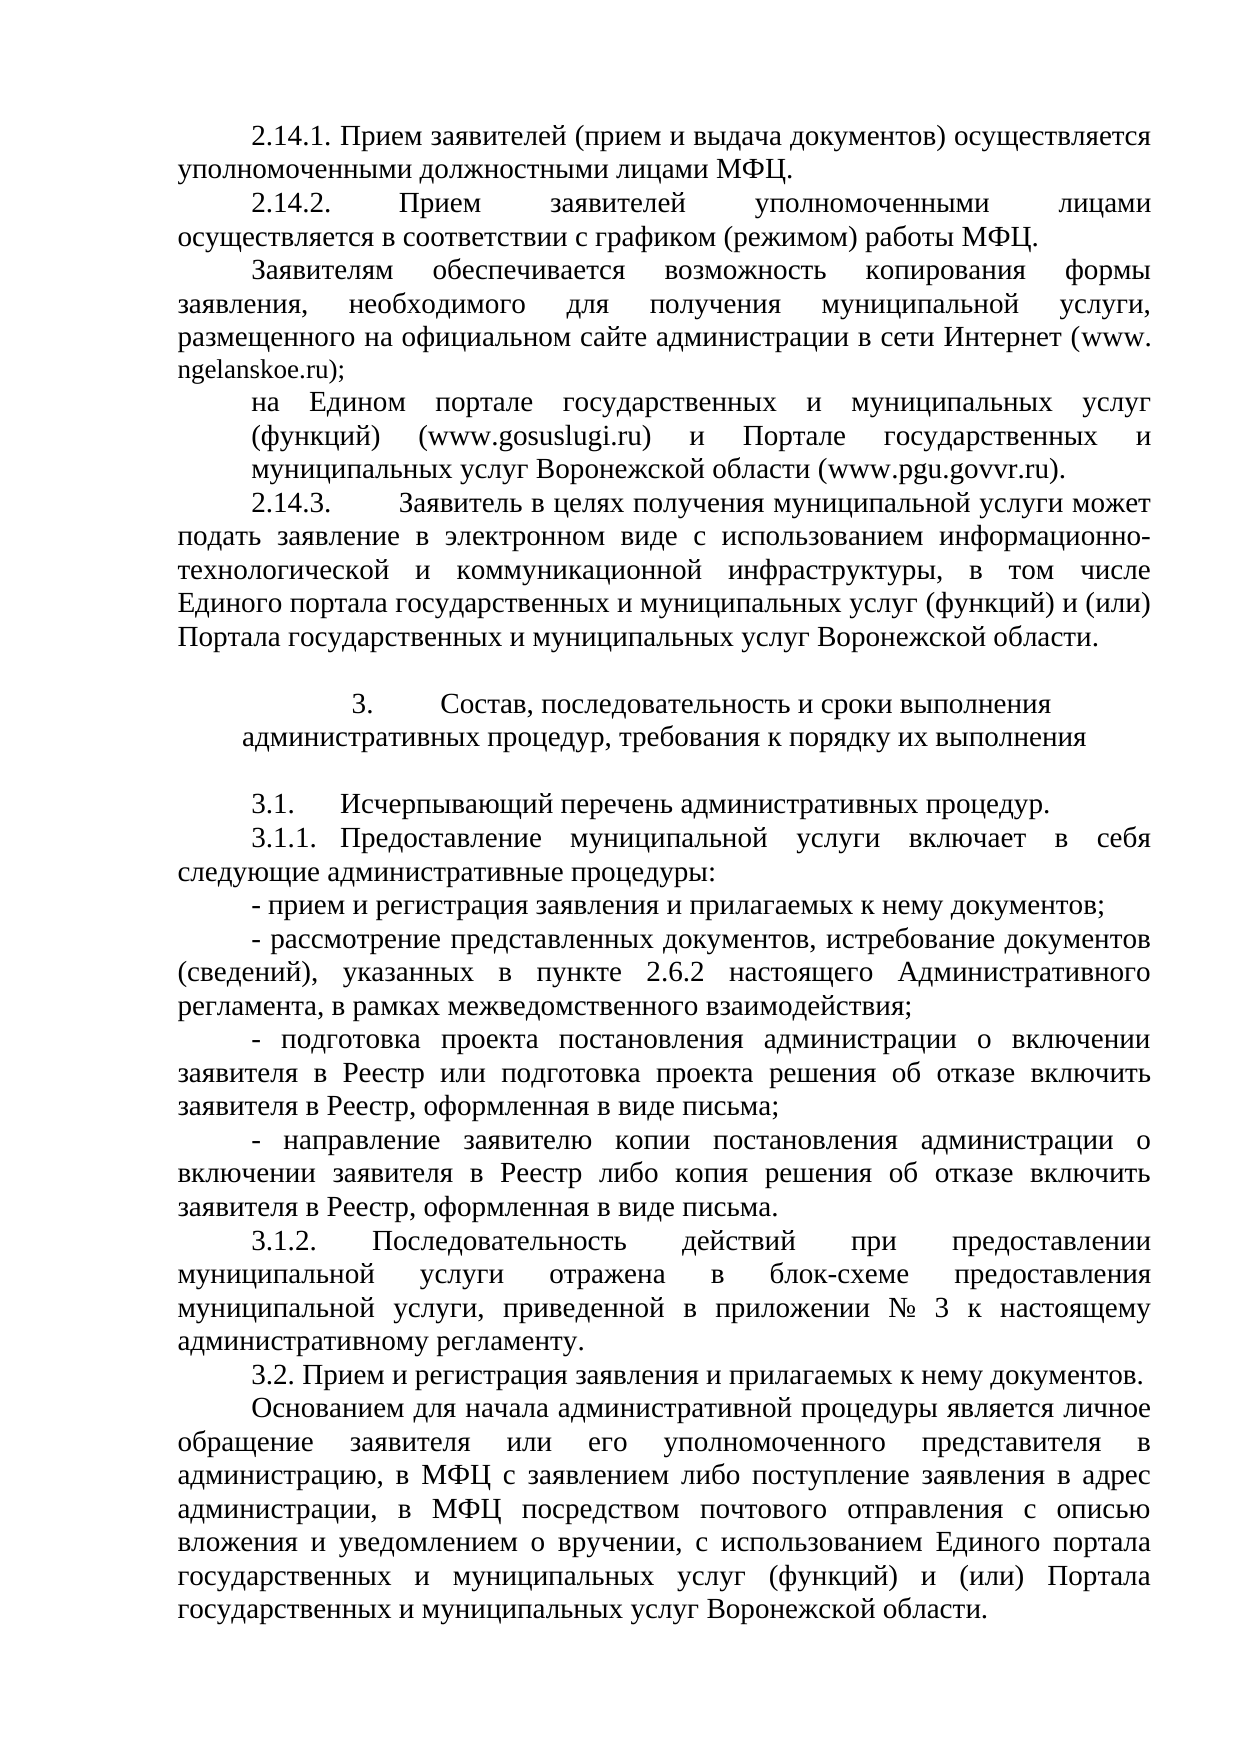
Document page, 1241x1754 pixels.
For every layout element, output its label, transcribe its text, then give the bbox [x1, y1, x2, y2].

list Заявитель в целях получения муниципальной услуги может подать заявление в электронном виде с использованием информационно-технологической и коммуникационной инфраструктуры, в том числе Единого портала государственных и муниципальных услуг (функций) и (или) Портала государственных и муниципальных услуг Воронежской области. [177, 485, 1152, 652]
text на Едином портале государственных и муниципальных услуг (функций) (www.gosuslugi.ru) и Портале государственных и муниципальных услуг Воронежской области (www.pgu.govvr.ru). [251, 384, 1152, 485]
list Исчерпывающий перечень административных процедур. [177, 787, 1152, 820]
list Cостав, последовательность и сроки выполнения административных процедур, требования к порядку их выполнения [177, 686, 1152, 753]
text Основанием для начала административной процедуры является личное обращение заявителя или его уполномоченного представителя в администрацию, в МФЦ с заявлением либо поступление заявления в адрес администрации, в МФЦ посредством почтового отправления с описью вложения и уведомлением о вручении, с использованием Единого портала государственных и муниципальных услуг (функций) и (или) Портала государственных и муниципальных услуг Воронежской области. [177, 1390, 1152, 1625]
text Заявителям обеспечивается возможность копирования формы заявления, необходимого для получения муниципальной услуги, размещенного на официальном сайте администрации в сети Интернет (www. ngelanskoe.ru); [177, 252, 1152, 384]
text 3.2. Прием и регистрация заявления и прилагаемых к нему документов. [177, 1357, 1152, 1390]
list Предоставление муниципальной услуги включает в себя следующие административные процедуры: [177, 820, 1152, 887]
text - прием и регистрация заявления и прилагаемых к нему документов; [177, 887, 1152, 921]
text - рассмотрение представленных документов, истребование документов (сведений), указанных в пункте 2.6.2 настоящего Административного регламента, в рамках межведомственного взаимодействия; [177, 921, 1152, 1021]
text - подготовка проекта постановления администрации о включении заявителя в Реестр или подготовка проекта решения об отказе включить заявителя в Реестр, оформленная в виде письма; [177, 1021, 1152, 1122]
list Прием заявителей уполномоченными лицами осуществляется в соответствии с графиком (режимом) работы МФЦ. [177, 185, 1152, 252]
list Прием заявителей (прием и выдача документов) осуществляется уполномоченными должностными лицами МФЦ. [177, 118, 1152, 185]
text 3.1.2. Последовательность действий при предоставлении муниципальной услуги отражена в блок-схеме предоставления муниципальной услуги, приведенной в приложении № 3 к настоящему административному регламенту. [177, 1223, 1152, 1357]
text - направление заявителю копии постановления администрации о включении заявителя в Реестр либо копия решения об отказе включить заявителя в Реестр, оформленная в виде письма. [177, 1122, 1152, 1223]
